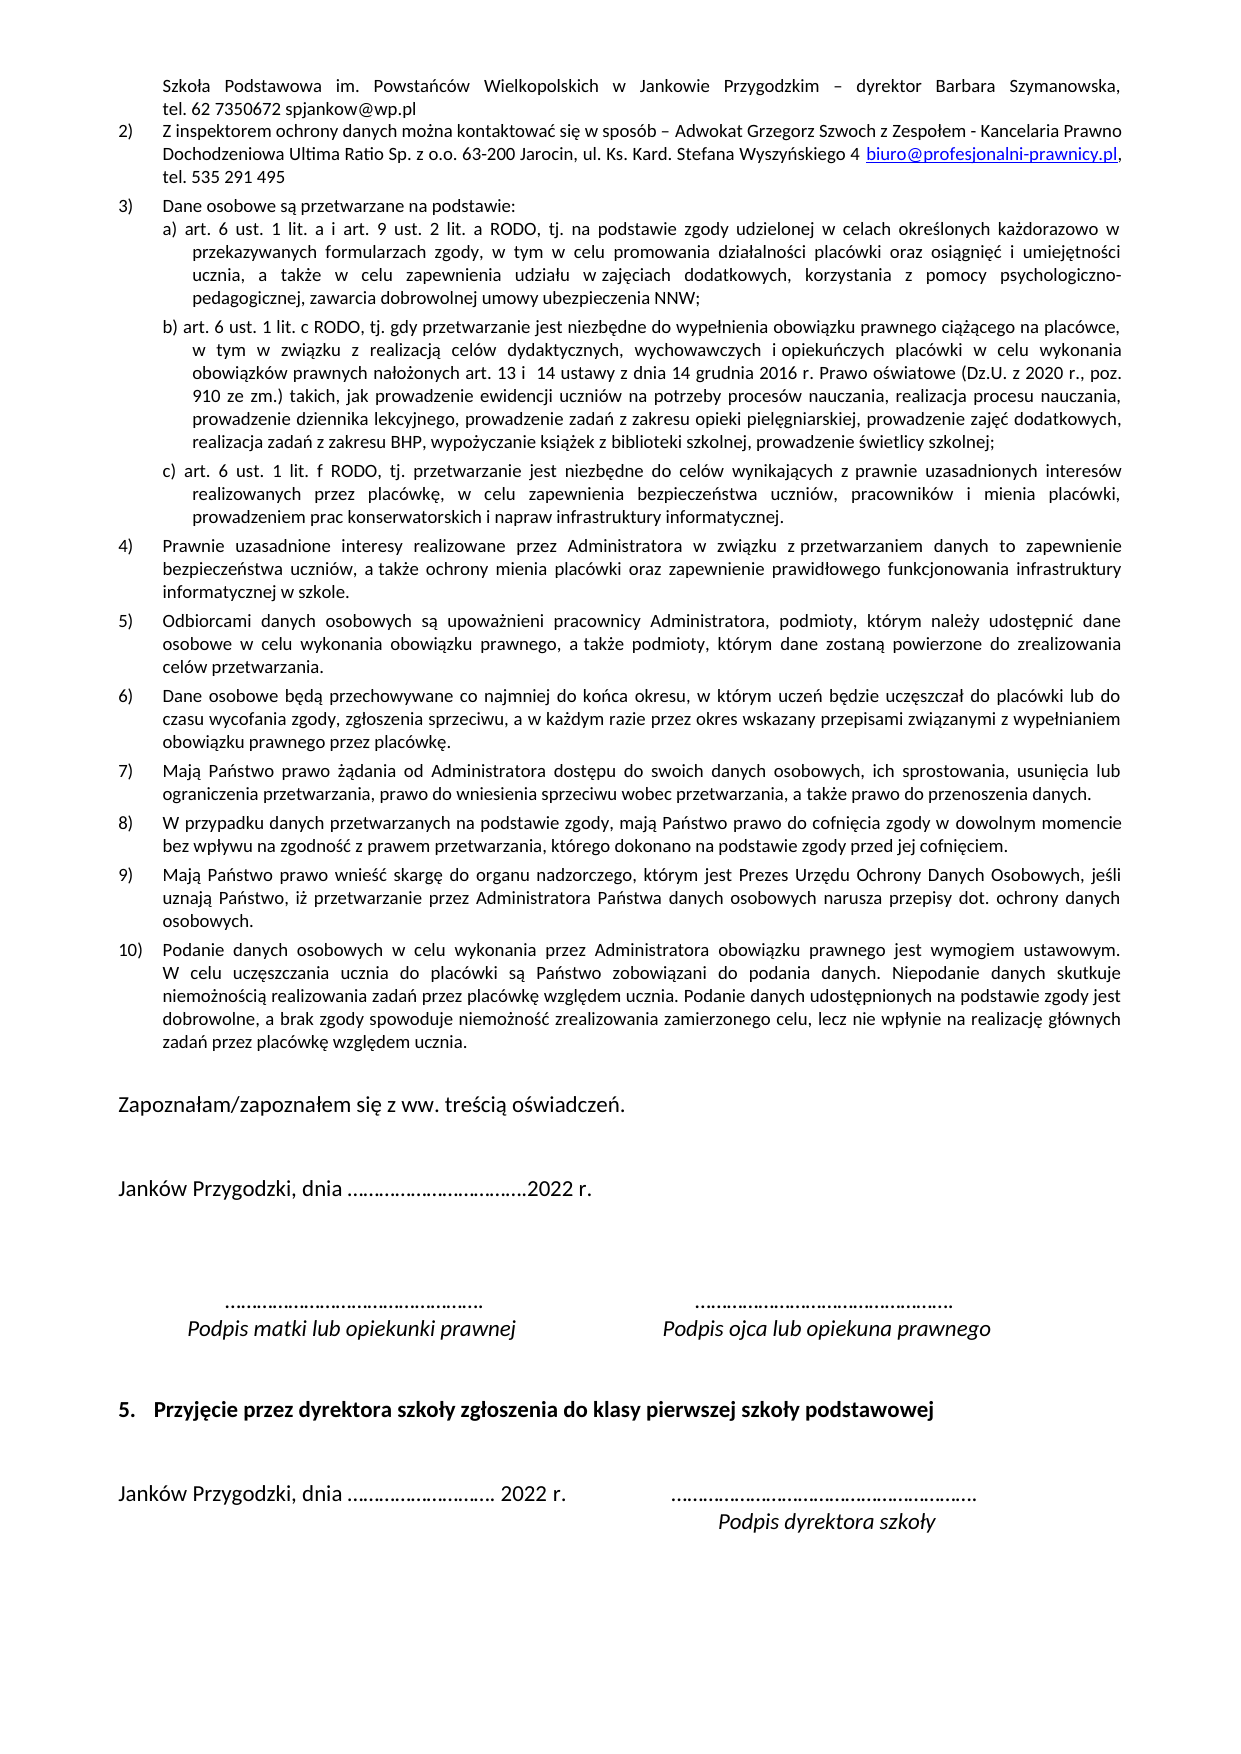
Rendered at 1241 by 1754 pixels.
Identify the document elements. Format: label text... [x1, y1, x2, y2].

text b) art. 6 ust. 1 lit. c RODO, tj. gdy przetwarzanie jest niezbędne do wypełnienia obowiązku prawnego ciążącego na placówce, w tym w związku z realizacją celów dydaktycznych, wychowawczych i opiekuńczych placówki w celu wykonania obowiązków prawnych nałożonych art. 13 i 14 ustawy z dnia 14 grudnia 2016 r. Prawo oświatowe (Dz.U. z 2020 r., poz. 910 ze zm.) takich, jak prowadzenie ewidencji uczniów na potrzeby procesów nauczania, realizacja procesu nauczania, prowadzenie dziennika lekcyjnego, prowadzenie zadań z zakresu opieki pielęgniarskiej, prowadzenie zajęć dodatkowych, realizacja zadań z zakresu BHP, wypożyczanie książek z biblioteki szkolnej, prowadzenie świetlicy szkolnej; [162, 316, 1122, 453]
list Z inspektorem ochrony danych można kontaktować się w sposób – Adwokat Grzegorz Szwoch z Zespołem - Kancelaria Prawno Dochodzeniowa Ultima Ratio Sp. z o.o. 63-200 Jarocin, ul. Ks. Kard. Stefana Wyszyńskiego 4 biuro@profesjonalni-prawnicy.pl, tel. 535 291 495 [118, 120, 1122, 188]
text Podpis matki lub opiekunki prawnej Podpis ojca lub opiekuna prawnego [118, 1314, 1122, 1342]
list Podanie danych osobowych w celu wykonania przez Administratora obowiązku prawnego jest wymogiem ustawowym. W celu uczęszczania ucznia do placówki są Państwo zobowiązani do podania danych. Niepodanie danych skutkuje niemożnością realizowania zadań przez placówkę względem ucznia. Podanie danych udostępnionych na podstawie zgody jest dobrowolne, a brak zgody spowoduje niemożność zrealizowania zamierzonego celu, lecz nie wpłynie na realizację głównych zadań przez placówkę względem ucznia. [118, 938, 1122, 1053]
text Janków Przygodzki, dnia …………………………….2022 r. [118, 1174, 1122, 1202]
text Zapoznałam/zapoznałem się z ww. treścią oświadczeń. [118, 1090, 1122, 1118]
text Janków Przygodzki, dnia ………………………. 2022 r. …………………………………………………. [118, 1479, 1122, 1507]
list Odbiorcami danych osobowych są upoważnieni pracownicy Administratora, podmioty, którym należy udostępnić dane osobowe w celu wykonania obowiązku prawnego, a także podmioty, którym dane zostaną powierzone do zrealizowania celów przetwarzania. [118, 609, 1122, 678]
list Mają Państwo prawo żądania od Administratora dostępu do swoich danych osobowych, ich sprostowania, usunięcia lub ograniczenia przetwarzania, prawo do wniesienia sprzeciwu wobec przetwarzania, a także prawo do przenoszenia danych. [118, 759, 1122, 805]
list Przyjęcie przez dyrektora szkoły zgłoszenia do klasy pierwszej szkoły podstawowej [118, 1395, 1122, 1423]
list Dane osobowe będą przechowywane co najmniej do końca okresu, w którym uczeń będzie uczęszczał do placówki lub do czasu wycofania zgody, zgłoszenia sprzeciwu, a w każdym razie przez okres wskazany przepisami związanymi z wypełnianiem obowiązku prawnego przez placówkę. [118, 684, 1122, 753]
text a) art. 6 ust. 1 lit. a i art. 9 ust. 2 lit. a RODO, tj. na podstawie zgody udzielonej w celach określonych każdorazowo w przekazywanych formularzach zgody, w tym w celu promowania działalności placówki oraz osiągnięć i umiejętności ucznia, a także w celu zapewnienia udziału w zajęciach dodatkowych, korzystania z pomocy psychologiczno-pedagogicznej, zawarcia dobrowolnej umowy ubezpieczenia NNW; [162, 218, 1122, 309]
list Mają Państwo prawo wnieść skargę do organu nadzorczego, którym jest Prezes Urzędu Ochrony Danych Osobowych, jeśli uznają Państwo, iż przetwarzanie przez Administratora Państwa danych osobowych narusza przepisy dot. ochrony danych osobowych. [118, 863, 1122, 932]
list Prawnie uzasadnione interesy realizowane przez Administratora w związku z przetwarzaniem danych to zapewnienie bezpieczeństwa uczniów, a także ochrony mienia placówki oraz zapewnienie prawidłowego funkcjonowania infrastruktury informatycznej w szkole. [118, 534, 1122, 603]
text c) art. 6 ust. 1 lit. f RODO, tj. przetwarzanie jest niezbędne do celów wynikających z prawnie uzasadnionych interesów realizowanych przez placówkę, w celu zapewnienia bezpieczeństwa uczniów, pracowników i mienia placówki, prowadzeniem prac konserwatorskich i napraw infrastruktury informatycznej. [162, 459, 1122, 528]
list Dane osobowe są przetwarzane na podstawie: [118, 195, 1122, 218]
list W przypadku danych przetwarzanych na podstawie zgody, mają Państwo prawo do cofnięcia zgody w dowolnym momencie bez wpływu na zgodność z prawem przetwarzania, którego dokonano na podstawie zgody przed jej cofnięciem. [118, 811, 1122, 857]
text Szkoła Podstawowa im. Powstańców Wielkopolskich w Jankowie Przygodzkim – dyrektor Barbara Szymanowska, tel. 62 7350672 spjankow@wp.pl [162, 74, 1122, 120]
text …………………………………………. …………………………………………. [118, 1286, 1122, 1314]
text Podpis dyrektora szkoły [118, 1507, 1122, 1535]
